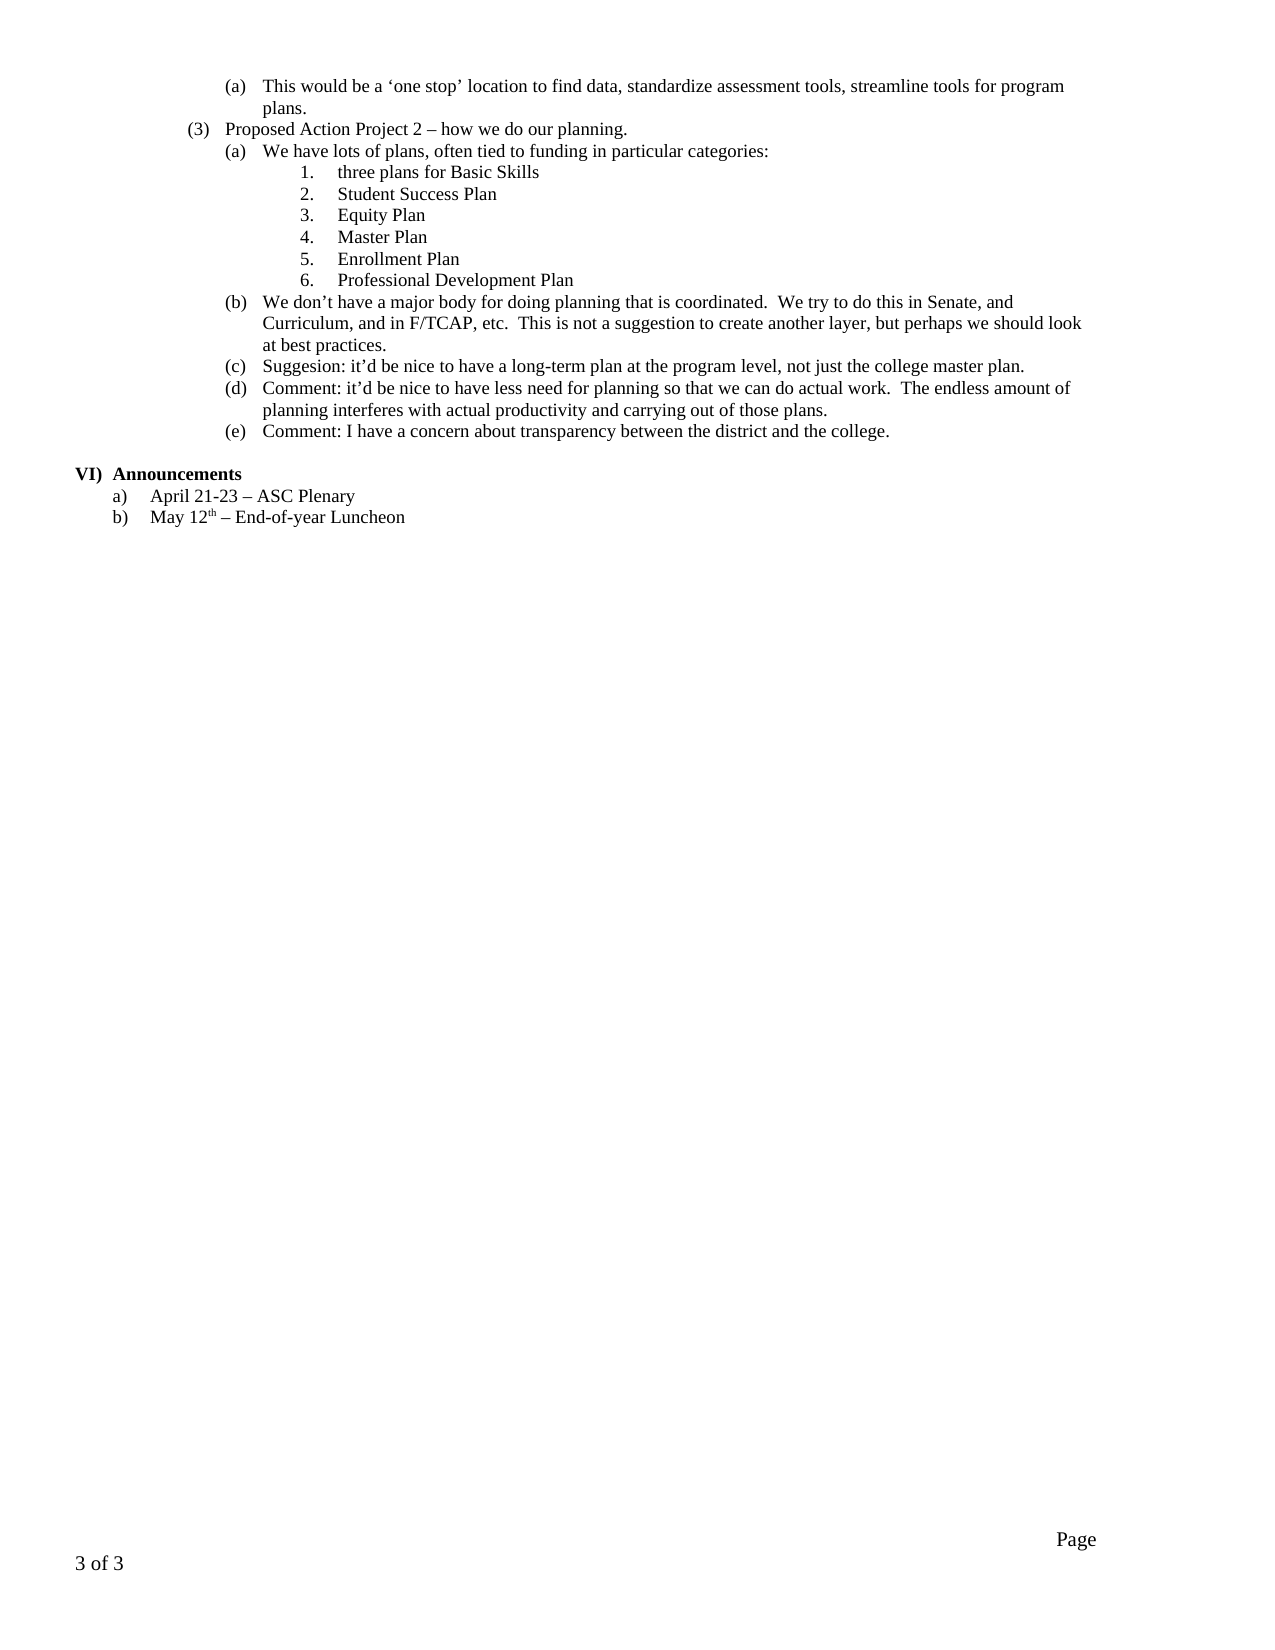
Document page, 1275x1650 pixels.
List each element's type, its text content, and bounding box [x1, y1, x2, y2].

list Professional Development Plan [300, 269, 1096, 291]
list Announcements [75, 463, 1096, 485]
list Comment: I have a concern about transparency between the district and the college. [225, 420, 1096, 442]
list We don’t have a major body for doing planning that is coordinated. We try to do this in Senate, and Curriculum, and in F/TCAP, etc. This is not a suggestion to create another layer, but perhaps we should look at best practices. [225, 291, 1096, 355]
list This would be a ‘one stop’ location to find data, standardize assessment tools, streamline tools for program plans. [225, 75, 1096, 118]
list Enrollment Plan [300, 247, 1096, 269]
list Student Success Plan [300, 183, 1096, 204]
list We have lots of plans, often tied to funding in particular categories: [225, 140, 1096, 161]
list Equity Plan [300, 204, 1096, 226]
list April 21-23 – ASC Plenary [112, 485, 1096, 506]
list Proposed Action Project 2 – how we do our planning. [187, 118, 1096, 140]
list Comment: it’d be nice to have less need for planning so that we can do actual work. The endless amount of planning interferes with actual productivity and carrying out of those plans. [225, 377, 1096, 420]
list May 12th – End-of-year Luncheon [112, 506, 1096, 528]
list Master Plan [300, 226, 1096, 247]
list three plans for Basic Skills [300, 161, 1096, 183]
list Suggesion: it’d be nice to have a long-term plan at the program level, not just the college master plan. [225, 355, 1096, 377]
